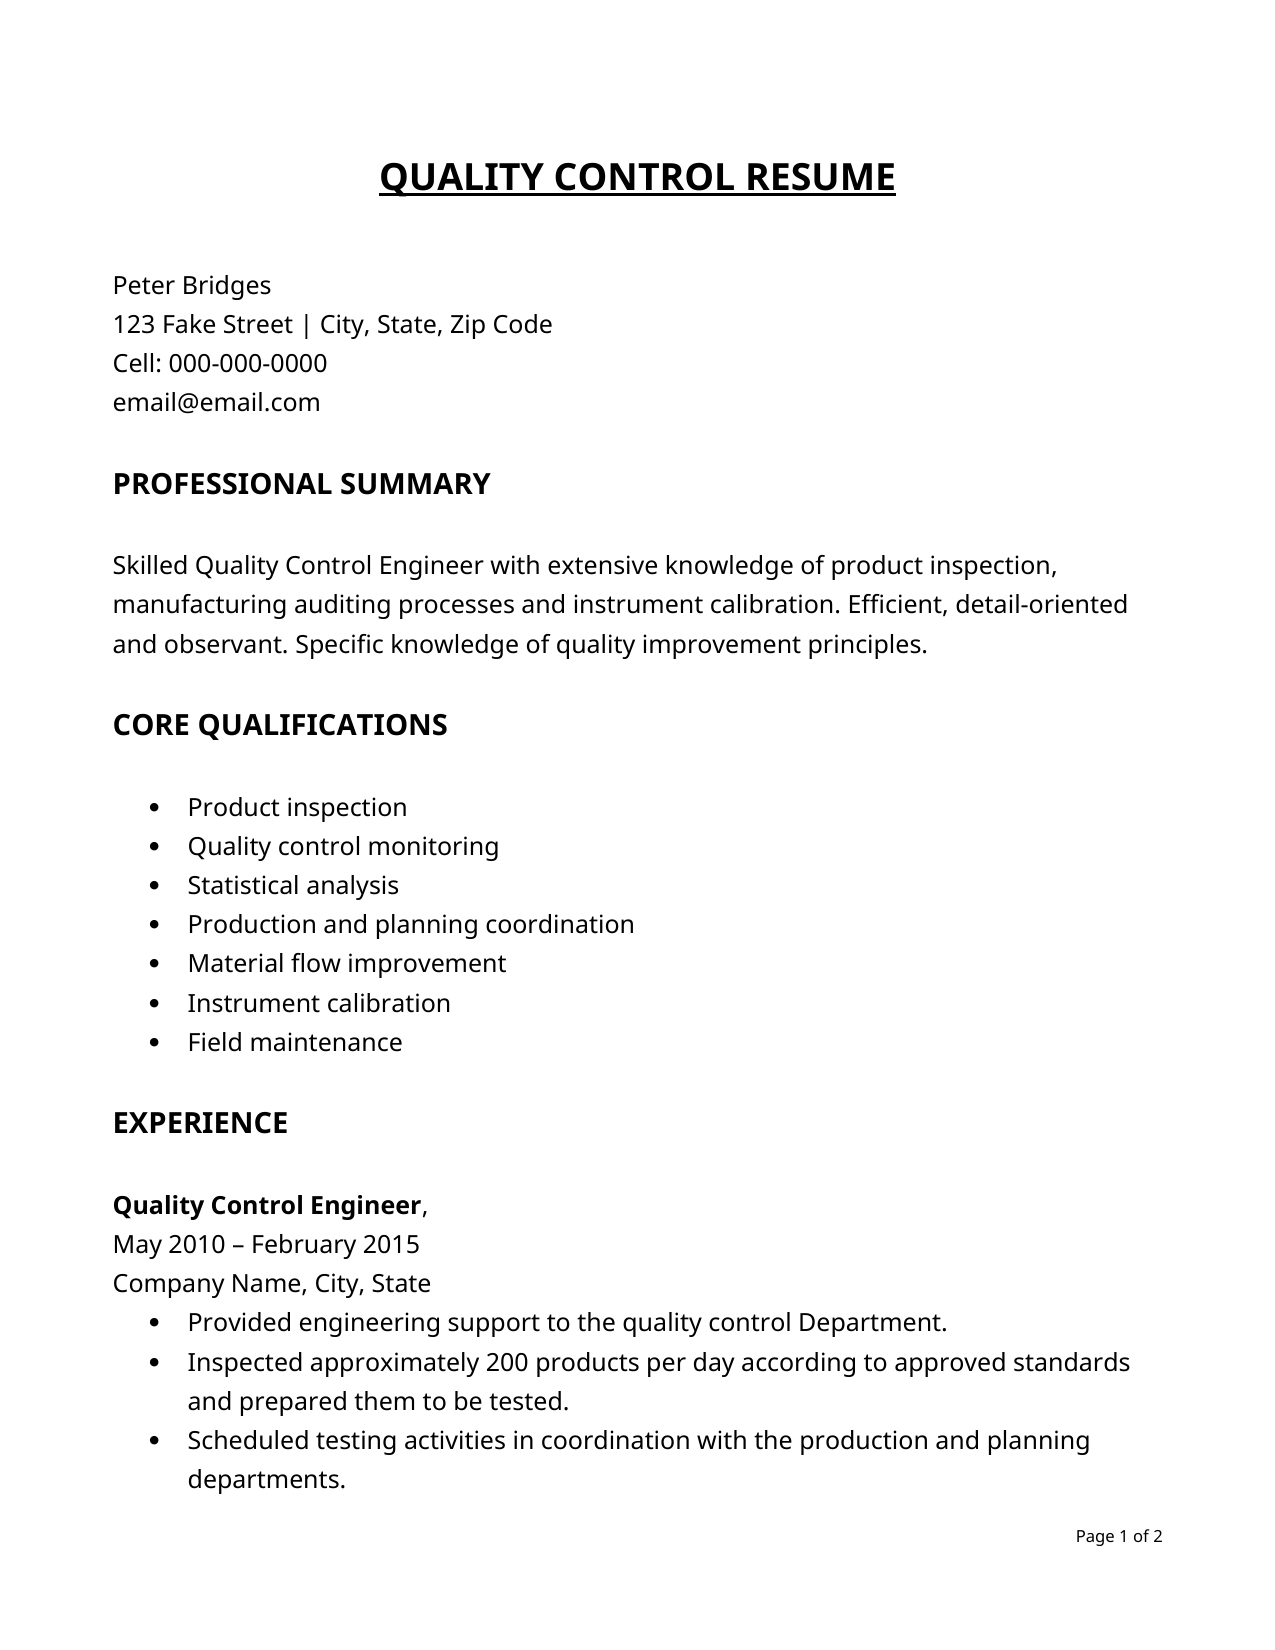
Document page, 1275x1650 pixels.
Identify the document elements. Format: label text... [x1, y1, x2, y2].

text Company Name, City, State [112, 1266, 1162, 1300]
list Field maintenance [150, 1024, 1162, 1058]
text PROFESSIONAL SUMMARY [112, 463, 1162, 503]
text 123 Fake Street | City, State, Zip Code [112, 306, 1162, 341]
text May 2010 – February 2015 [112, 1227, 1162, 1261]
text Skilled Quality Control Engineer with extensive knowledge of product inspection, manufacturing auditing processes and instrument calibration. Efficient, detail-oriented and observant. Specific knowledge of quality improvement principles. [112, 548, 1162, 660]
text Quality Control Engineer, [112, 1187, 1162, 1222]
list Instrument calibration [150, 985, 1162, 1019]
text QUALITY CONTROL RESUME [112, 150, 1162, 201]
list Production and planning coordination [150, 907, 1162, 941]
text Peter Bridges [112, 267, 1162, 301]
text CORE QUALIFICATIONS [112, 704, 1162, 744]
list Inspected approximately 200 products per day according to approved standards and prepared them to be tested. [150, 1344, 1162, 1417]
list Provided engineering support to the quality control Department. [150, 1305, 1162, 1339]
list Material flow improvement [150, 946, 1162, 980]
list Scheduled testing activities in coordination with the production and planning departments. [150, 1422, 1162, 1496]
text Cell: 000-000-0000 [112, 346, 1162, 380]
list Statistical analysis [150, 868, 1162, 902]
list Product inspection [150, 789, 1162, 823]
text email@email.com [112, 385, 1162, 419]
text EXPERIENCE [112, 1103, 1162, 1142]
list Quality control monitoring [150, 828, 1162, 863]
